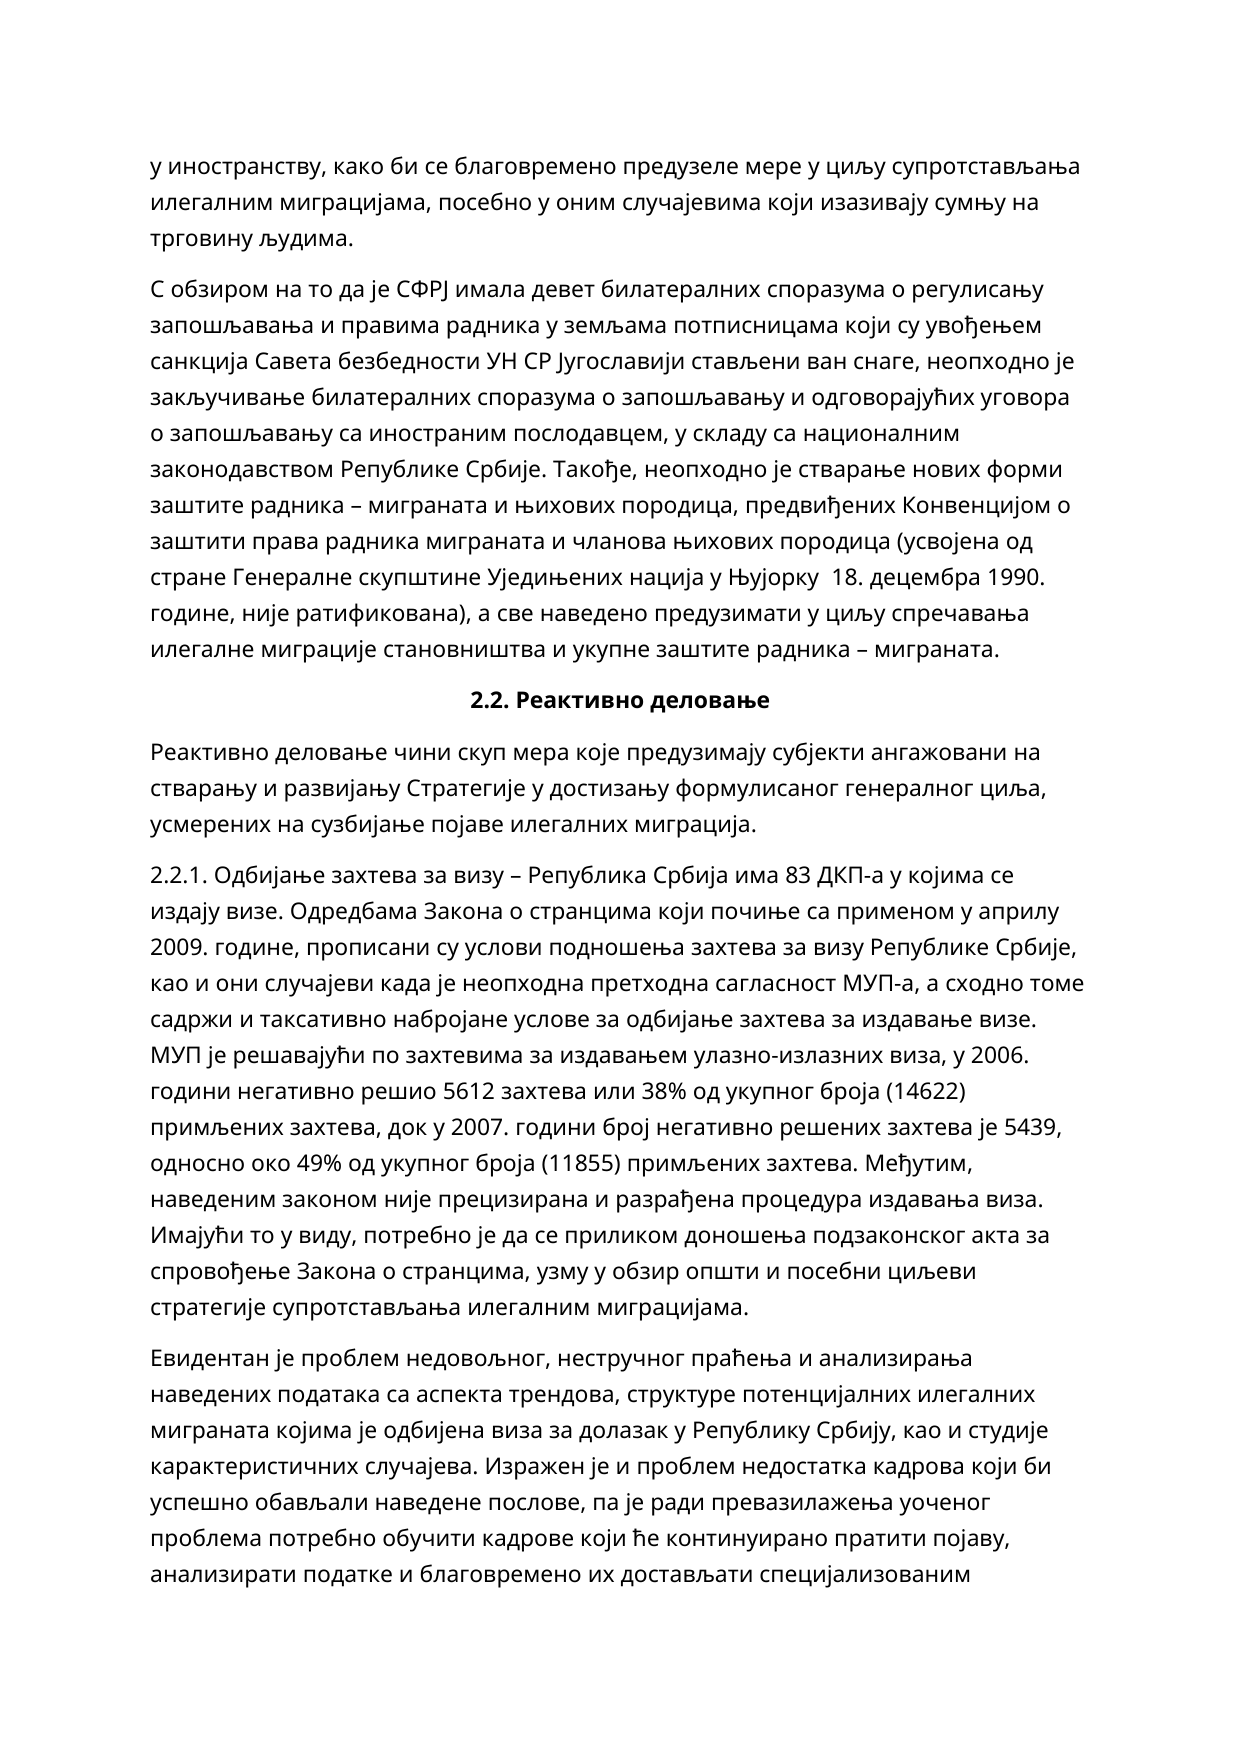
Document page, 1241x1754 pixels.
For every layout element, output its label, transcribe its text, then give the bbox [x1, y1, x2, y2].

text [150, 1342, 1090, 1589]
text Реактивно деловање чини скуп мера које предузимају субјекти ангажовани на стварању и развијању Стратегије у достизању формулисаног генералног циља, усмерених на сузбијање појаве илегалних миграција. [150, 736, 1090, 839]
text 2.2. Реактивно деловање [150, 684, 1090, 716]
text 2.2.1. Одбијање захтева за визу – Република Србија има 83 ДКП-а у којима се издају визе. Одредбама Закона о странцима који почиње са применом у априлу 2009. године, прописани су услови подношења захтева за визу Републике Србије, као и они случајеви када је неопходна претходна сагласност МУП-а, а сходно томе садржи и таксативно набројане услове за одбијање захтева за издавање визе. МУП је решавајући по захтевима за издавањем улазно-излазних виза, у 2006. години негативно решио 5612 захтева или 38% од укупног броја (14622) примљених захтева, док у 2007. години број негативно решених захтева је 5439, односно око 49% од укупног броја (11855) примљених захтева. Међутим, наведеним законом није прецизирана и разрађена процедура издавања виза. Имајући то у виду, потребно је да се приликом доношења подзаконског акта за спровођење Закона о странцима, узму у обзир општи и посебни циљеви стратегије супротстављања илегалним миграцијама. [150, 859, 1090, 1322]
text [150, 150, 1090, 253]
text С обзиром на то да је СФРЈ имала девет билатералних споразума о регулисању запошљавања и правима радника у земљама потписницама који су увођењем санкција Савета безбедности УН СР Југославији стављени ван снаге, неопходно је закључивање билатералних споразума о запошљавању и одговорајућих уговора о запошљавању са иностраним послодавцем, у складу са националним законодавством Републике Србије. Такође, неопходно је стварање нових форми заштите радника – миграната и њихових породица, предвиђених Конвенцијом о заштити права радника миграната и чланова њихових породица (усвојена од стране Генералне скупштине Уједињених нација у Њујорку 18. децембра 1990. године, није ратификована), а све наведено предузимати у циљу спречавања илегалне миграције становништва и укупне заштите радника – миграната. [150, 273, 1090, 664]
